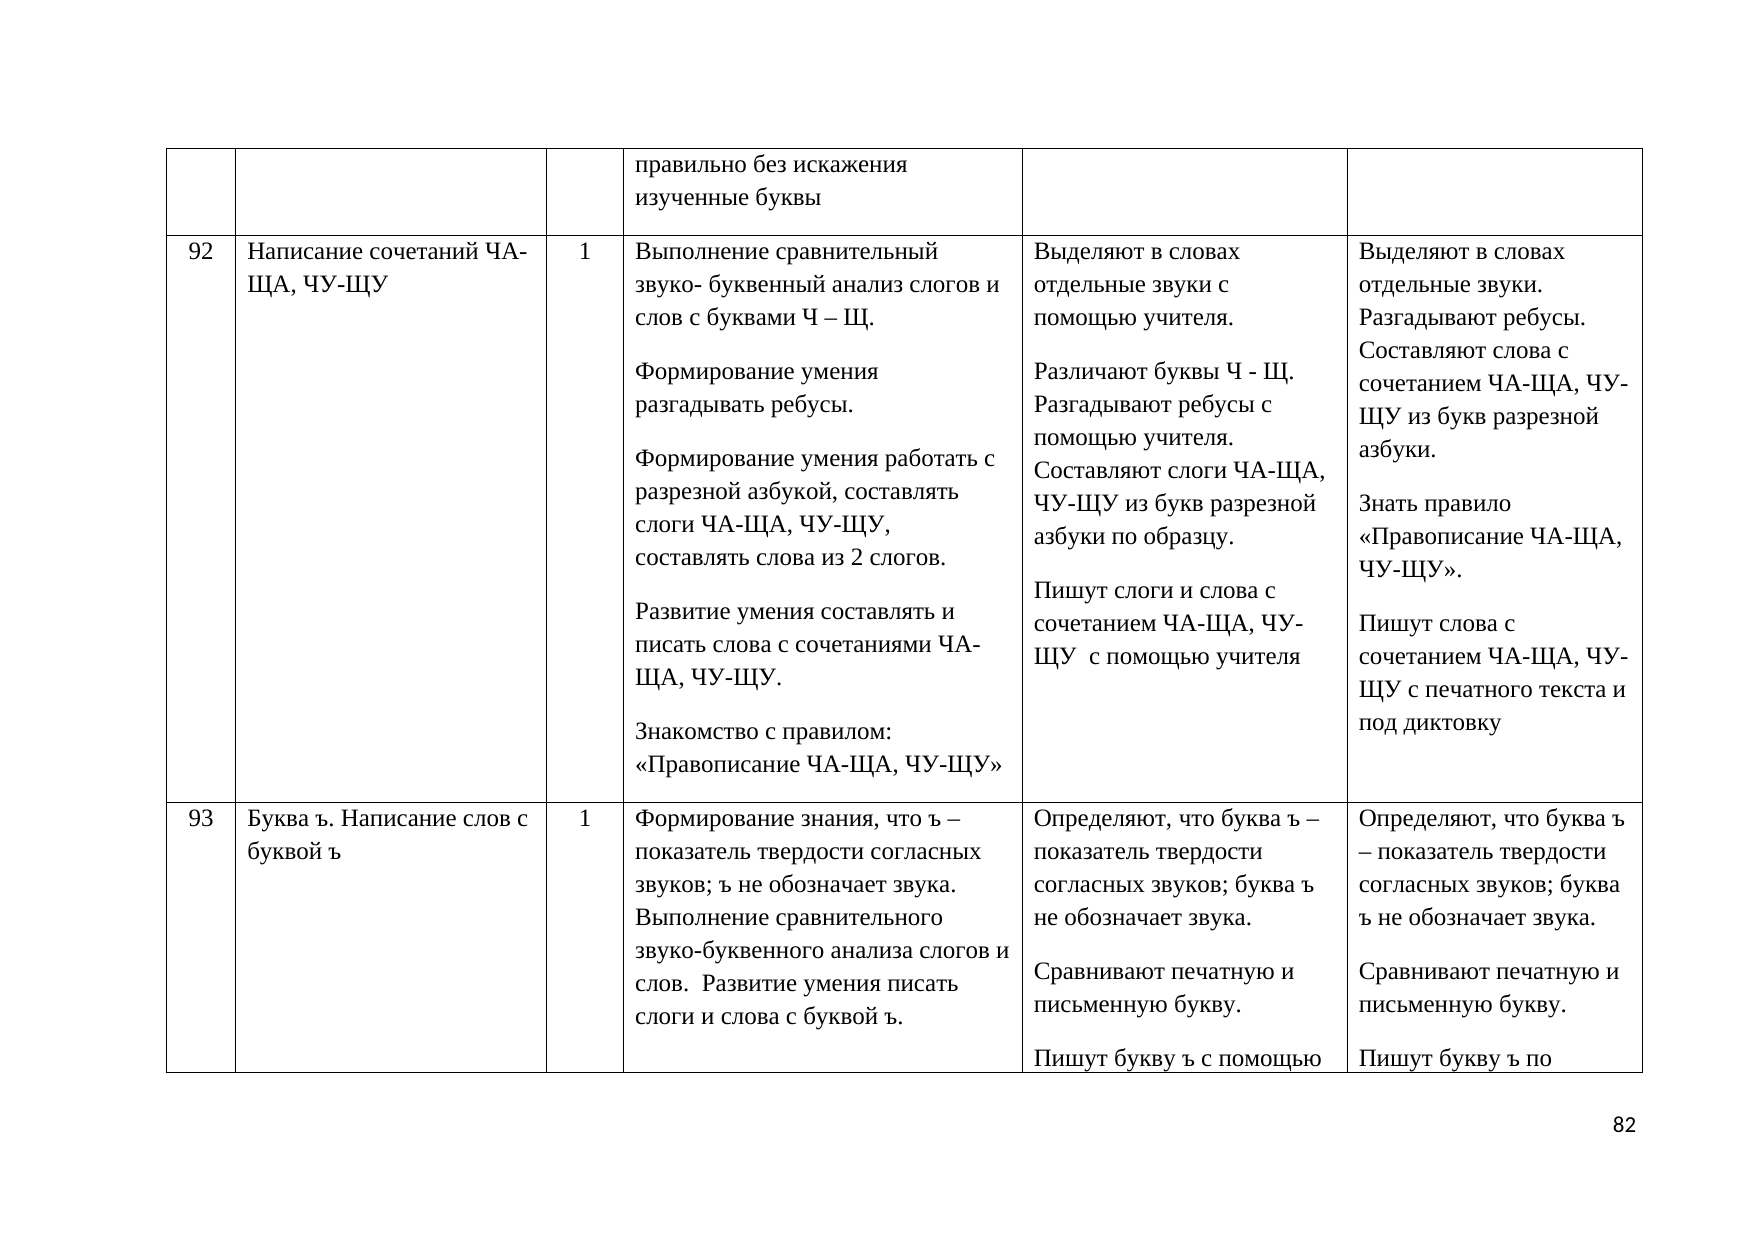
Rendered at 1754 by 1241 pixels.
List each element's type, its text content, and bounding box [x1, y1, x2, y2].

table_cell 1 [547, 236, 623, 802]
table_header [1023, 149, 1347, 235]
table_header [624, 149, 1022, 235]
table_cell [624, 803, 1022, 1072]
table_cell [1348, 803, 1642, 1072]
table_cell 92 [167, 236, 235, 802]
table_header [236, 149, 546, 235]
table_header 91 [167, 149, 235, 235]
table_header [1348, 149, 1642, 235]
table_header 1 [547, 149, 623, 235]
table_cell 93 [167, 803, 235, 1072]
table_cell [1023, 803, 1347, 1072]
table_cell 1 [547, 803, 623, 1072]
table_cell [236, 803, 546, 1072]
table_cell Выполнение сравнительный звуко- буквенный анализ слогов и слов с буквами Ч – Щ. Формирование умения разгадывать ребусы. Формирование умения работать с разрезной азбукой, составлять слоги ЧА-ЩА, ЧУ-ЩУ, составлять слова из 2 слогов. Развитие умения составлять и писать слова с сочетаниями ЧА-ЩА, ЧУ-ЩУ. Знакомство с правилом: «Правописание ЧА-ЩА, ЧУ-ЩУ» [624, 236, 1022, 802]
table_cell Выделяют в словах отдельные звуки. Разгадывают ребусы. Составляют слова с сочетанием ЧА-ЩА, ЧУ-ЩУ из букв разрезной азбуки. Знать правило «Правописание ЧА-ЩА, ЧУ-ЩУ». Пишут слова с сочетанием ЧА-ЩА, ЧУ-ЩУ с печатного текста и под диктовку [1348, 236, 1642, 802]
table_cell Написание сочетаний ЧА-ЩА, ЧУ-ЩУ [236, 236, 546, 802]
table_cell Выделяют в словах отдельные звуки с помощью учителя. Различают буквы Ч - Щ. Разгадывают ребусы с помощью учителя. Составляют слоги ЧА-ЩА, ЧУ-ЩУ из букв разрезной азбуки по образцу. Пишут слоги и слова с сочетанием ЧА-ЩА, ЧУ-ЩУ с помощью учителя [1023, 236, 1347, 802]
